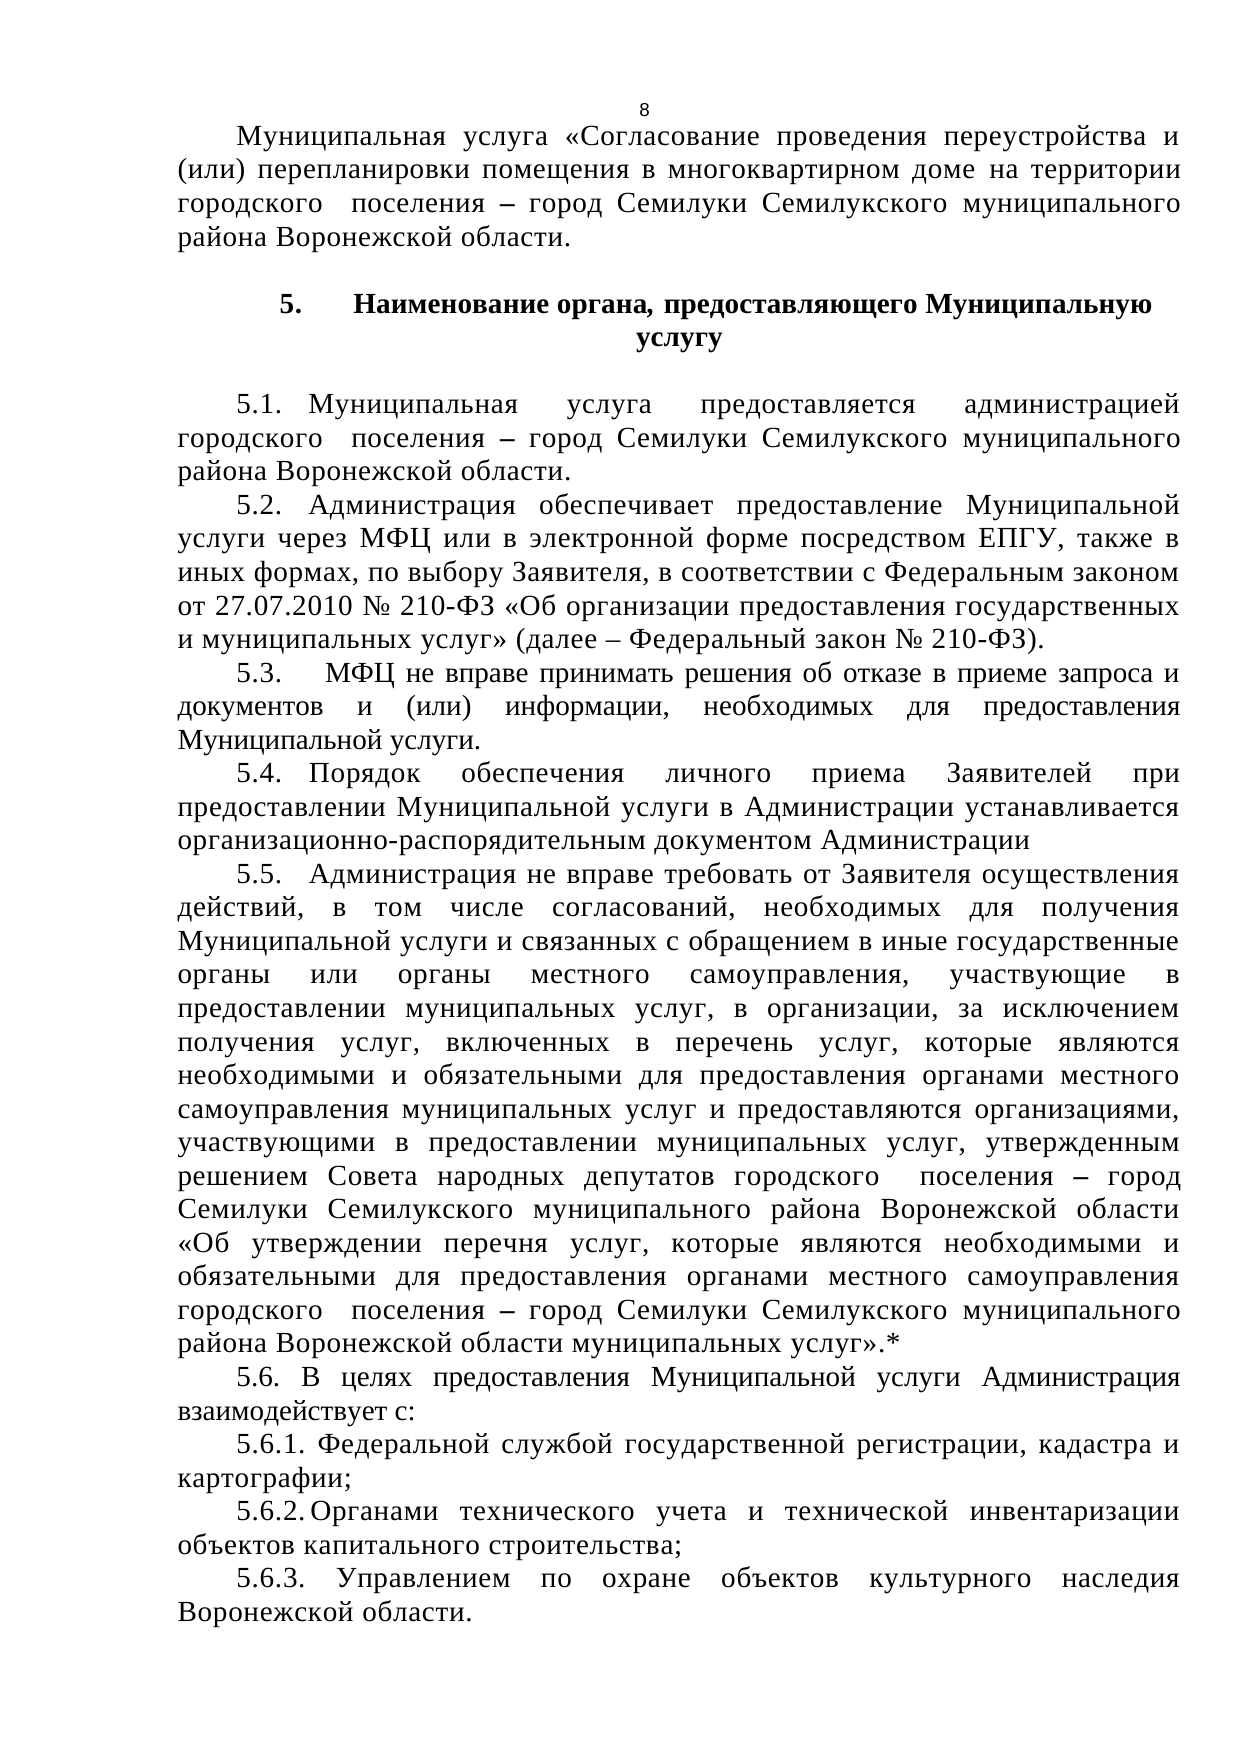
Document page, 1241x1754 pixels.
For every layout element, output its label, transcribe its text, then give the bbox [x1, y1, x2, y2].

text Муниципальная услуга «Согласование проведения переустройства и (или) перепланировки помещения в многоквартирном доме на территории городского поселения – город Семилуки Семилукского муниципального района Воронежской области. [177, 118, 1181, 252]
list МФЦ не вправе принимать решения об отказе в приеме запроса и документов и (или) информации, необходимых для предоставления Муниципальной услуги. [177, 655, 1181, 755]
text 5.6. В целях предоставления Муниципальной услуги Администрация взаимодействует с: [177, 1359, 1181, 1426]
list Администрация обеспечивает предоставление Муниципальной услуги через МФЦ или в электронной форме посредством ЕПГУ, также в иных формах, по выбору Заявителя, в соответствии с Федеральным законом от 27.07.2010 № 210-ФЗ «Об организации предоставления государственных и муниципальных услуг» (далее – Федеральный закон № 210-ФЗ). [177, 487, 1181, 655]
list Администрация не вправе требовать от Заявителя осуществления действий, в том числе согласований, необходимых для получения Муниципальной услуги и связанных с обращением в иные государственные органы или органы местного самоуправления, участвующие в предоставлении муниципальных услуг, в организации, за исключением получения услуг, включенных в перечень услуг, которые являются необходимыми и обязательными для предоставления органами местного самоуправления муниципальных услуг и предоставляются организациями, участвующими в предоставлении муниципальных услуг, утвержденным решением Совета народных депутатов городского поселения – город Семилуки Семилукского муниципального района Воронежской области «Об утверждении перечня услуг, которые являются необходимыми и обязательными для предоставления органами местного самоуправления городского поселения – город Семилуки Семилукского муниципального района Воронежской области муниципальных услуг».* [177, 856, 1181, 1359]
list Наименование органа, предоставляющего Муниципальную услугу [177, 286, 1181, 353]
text 5.6.1. Федеральной службой государственной регистрации, кадастра и картографии; [177, 1426, 1181, 1493]
text 5.6.3. Управлением по охране объектов культурного наследия Воронежской области. [177, 1560, 1181, 1627]
list Муниципальная услуга предоставляется администрацией городского поселения – город Семилуки Семилукского муниципального района Воронежской области. [177, 386, 1181, 487]
list Порядок обеспечения личного приема Заявителей при предоставлении Муниципальной услуги в Администрации устанавливается организационно-распорядительным документом Администрации [177, 755, 1181, 856]
list Органами технического учета и технической инвентаризации объектов капитального строительства; [177, 1493, 1181, 1560]
